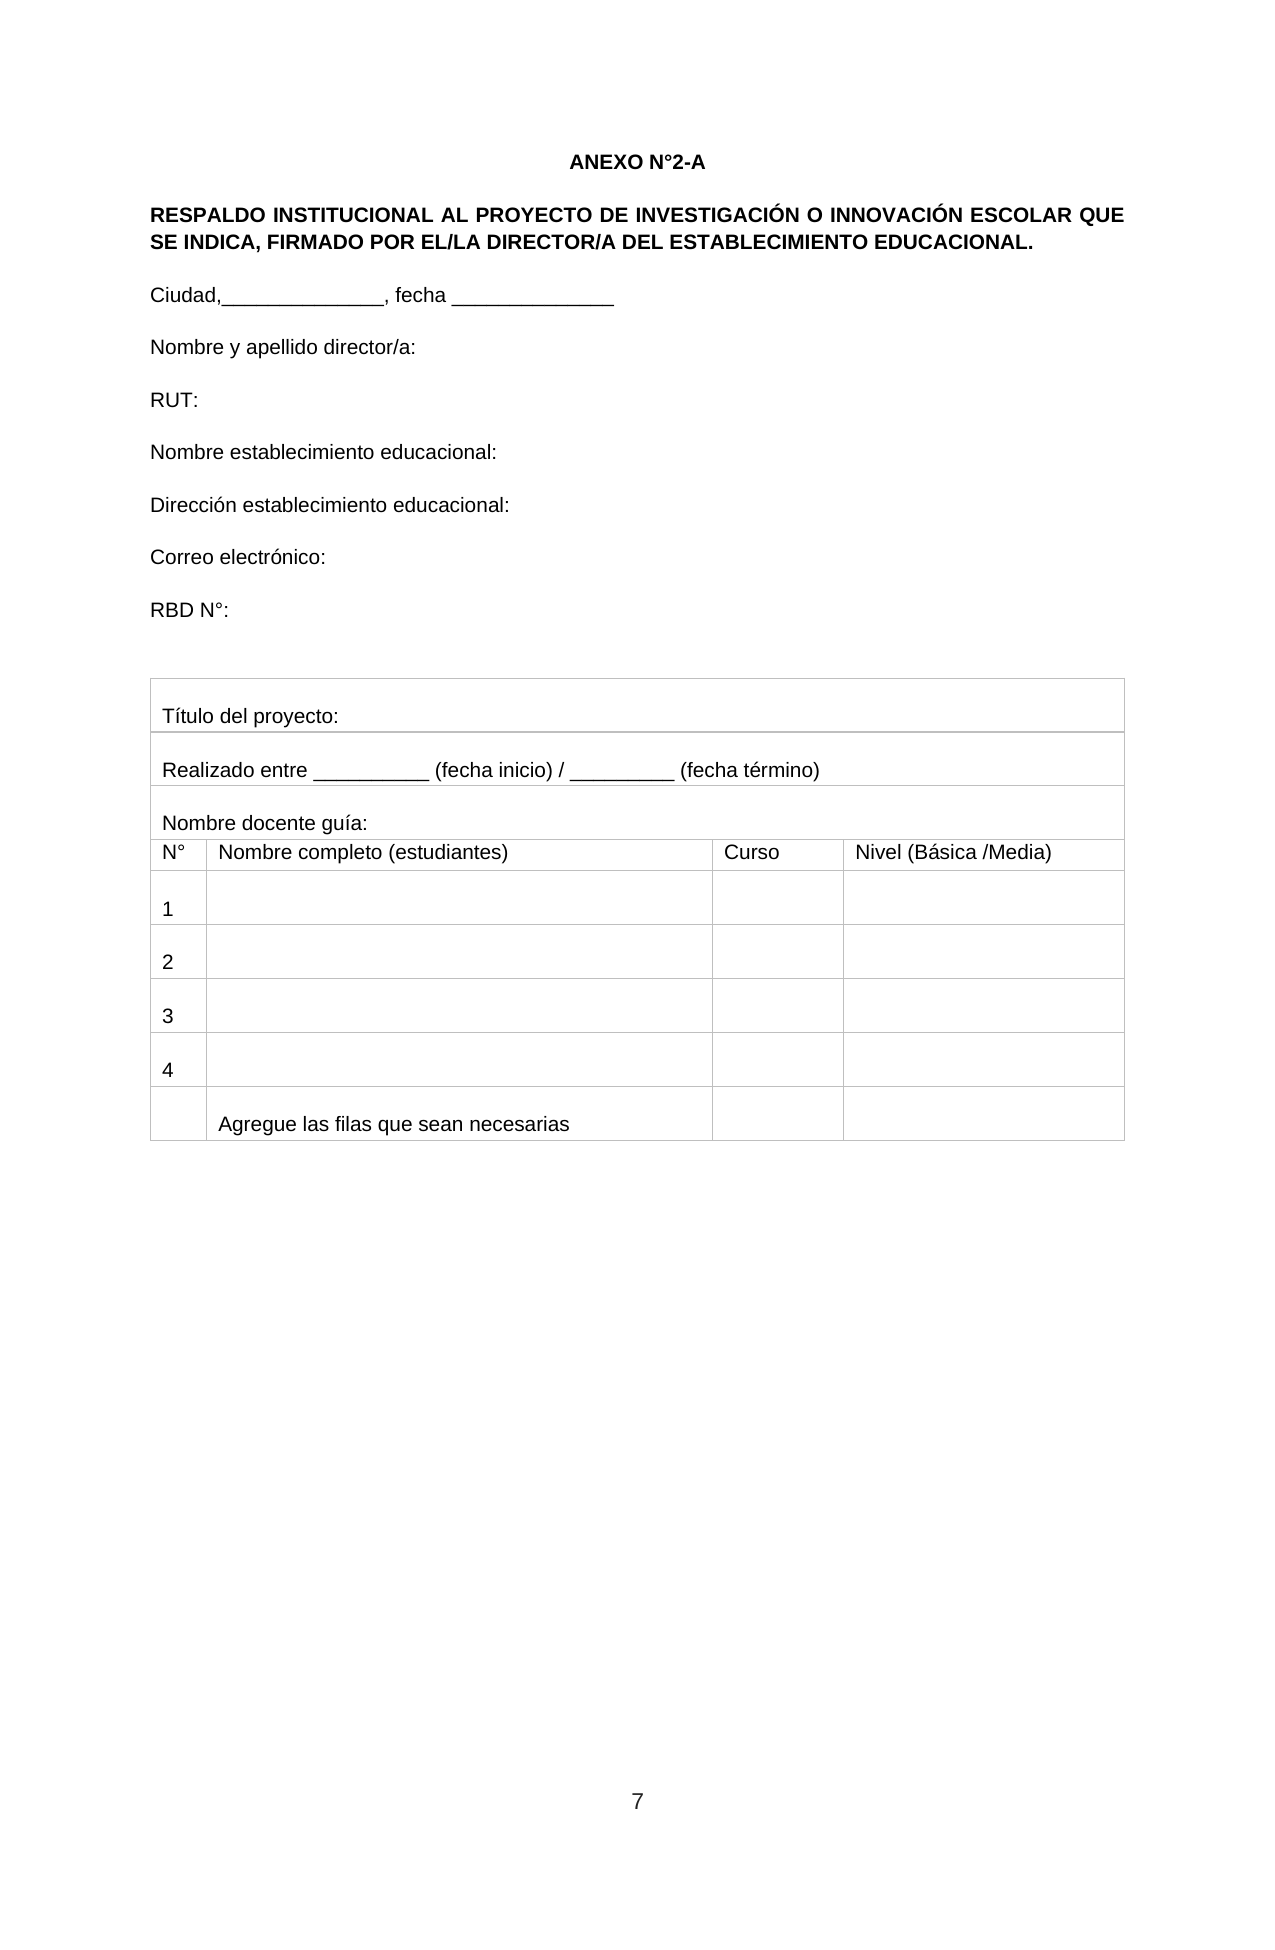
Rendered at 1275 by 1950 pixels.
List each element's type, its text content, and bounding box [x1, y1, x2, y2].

table_cell [207, 979, 712, 1032]
table_cell Nombre completo (estudiantes) [207, 840, 712, 870]
table_cell Nivel (Básica /Media) [844, 840, 1124, 870]
table_cell [713, 925, 843, 978]
text ANEXO N°2-A [150, 150, 1125, 174]
table_cell Curso [713, 840, 843, 870]
table_cell [844, 1087, 1124, 1139]
table_cell Realizado entre __________ (fecha inicio) / _________ (fecha término) [151, 733, 1124, 785]
text Correo electrónico: [150, 545, 1125, 569]
table_cell [844, 871, 1124, 924]
table_cell 2 [151, 925, 206, 978]
table_cell [713, 1087, 843, 1139]
table_cell 1 [151, 871, 206, 924]
table_cell [844, 979, 1124, 1032]
table_cell [151, 1087, 206, 1139]
table_cell 3 [151, 979, 206, 1032]
text Ciudad,______________, fecha ______________ [150, 282, 1125, 306]
table_cell [844, 1033, 1124, 1086]
table_cell N° [151, 840, 206, 870]
text Nombre establecimiento educacional: [150, 440, 1125, 464]
text Dirección establecimiento educacional: [150, 492, 1125, 516]
table_cell [207, 1033, 712, 1086]
table_header Título del proyecto: [151, 679, 1124, 731]
table_cell [713, 1033, 843, 1086]
text RUT: [150, 387, 1125, 411]
table_cell Agregue las filas que sean necesarias [207, 1087, 712, 1139]
table_cell Nombre docente guía: [151, 786, 1124, 839]
table_cell [844, 925, 1124, 978]
table_cell [207, 871, 712, 924]
table_cell 4 [151, 1033, 206, 1086]
table_cell [713, 979, 843, 1032]
table_cell [713, 871, 843, 924]
text RBD N°: [150, 597, 1125, 621]
text Nombre y apellido director/a: [150, 335, 1125, 359]
text RESPALDO INSTITUCIONAL AL PROYECTO DE INVESTIGACIÓN O INNOVACIÓN ESCOLAR QUE SE INDICA, FIRMADO POR EL/LA DIRECTOR/A DEL ESTABLECIMIENTO EDUCACIONAL. [150, 202, 1125, 254]
table_cell [207, 925, 712, 978]
